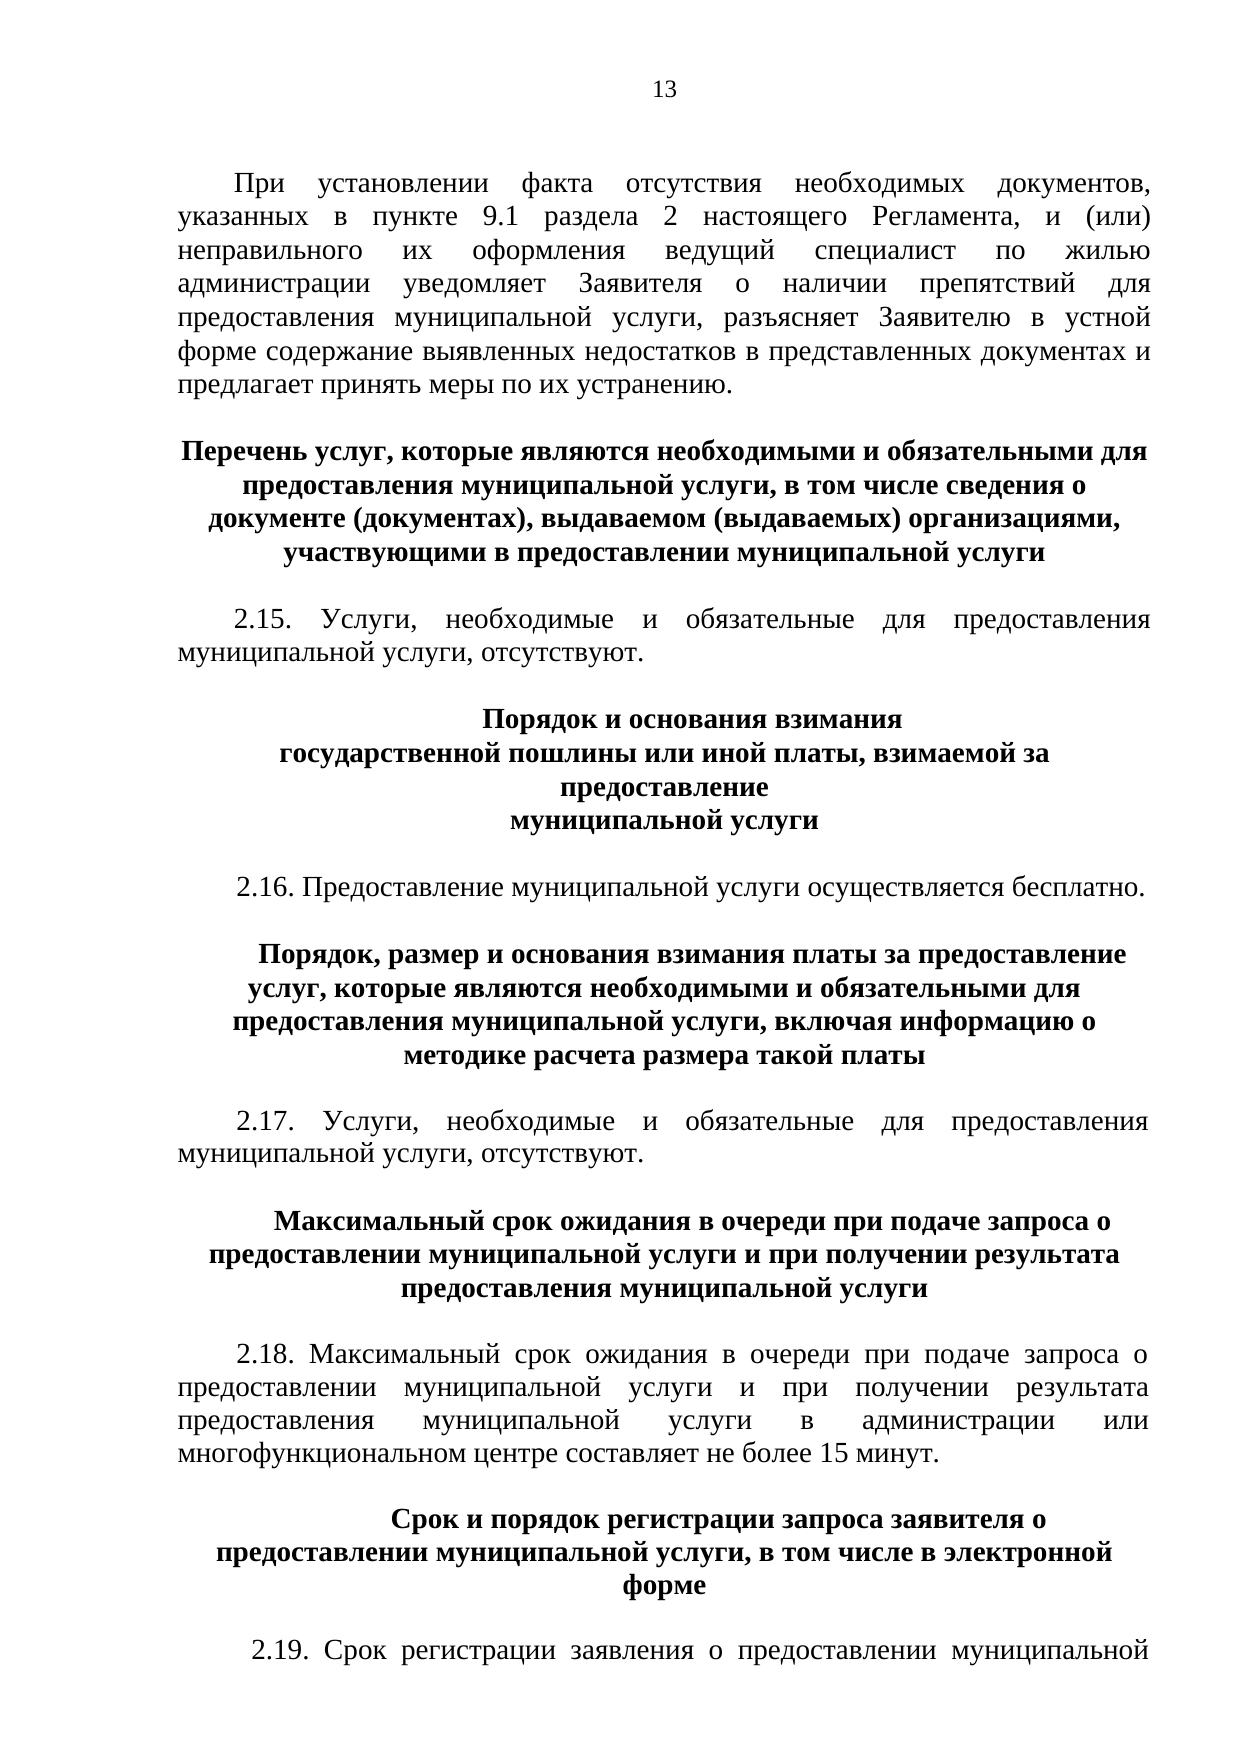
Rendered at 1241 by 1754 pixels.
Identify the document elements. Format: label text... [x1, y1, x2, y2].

text 2.15. Услуги, необходимые и обязательные для предоставления муниципальной услуги, отсутствуют. [177, 601, 1152, 668]
text муниципальной услуги [177, 802, 1152, 836]
text 2.16. Предоставление муниципальной услуги осуществляется бесплатно. [177, 869, 1152, 903]
text Максимальный срок ожидания в очереди при подаче запроса о предоставлении муниципальной услуги и при получении результата предоставления муниципальной услуги [177, 1203, 1152, 1303]
text Порядок, размер и основания взимания платы за предоставление услуг, которые являются необходимыми и обязательными для предоставления муниципальной услуги, включая информацию о методике расчета размера такой платы [177, 936, 1152, 1071]
text 2.17. Услуги, необходимые и обязательные для предоставления муниципальной услуги, отсутствуют. [177, 1103, 1149, 1169]
text Порядок и основания взимания [177, 702, 1152, 735]
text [177, 1632, 1149, 1666]
text 2.18. Максимальный срок ожидания в очереди при подаче запроса о предоставлении муниципальной услуги и при получении результата предоставления муниципальной услуги в администрации или многофункциональном центре составляет не более 15 минут. [177, 1337, 1149, 1469]
text государственной пошлины или иной платы, взимаемой за предоставление [177, 735, 1152, 802]
text При установлении факта отсутствия необходимых документов, указанных в пункте 9.1 раздела 2 настоящего Регламента, и (или) неправильного их оформления ведущий специалист по жилью администрации уведомляет Заявителя о наличии препятствий для предоставления муниципальной услуги, разъясняет Заявителю в устной форме содержание выявленных недостатков в представленных документах и предлагает принять меры по их устранению. [177, 165, 1152, 400]
text Срок и порядок регистрации запроса заявителя о предоставлении муниципальной услуги, в том числе в электронной форме [194, 1502, 1135, 1601]
text Перечень услуг, которые являются необходимыми и обязательными для предоставления муниципальной услуги, в том числе сведения о документе (документах), выдаваемом (выдаваемых) организациями, участвующими в предоставлении муниципальной услуги [177, 433, 1152, 567]
